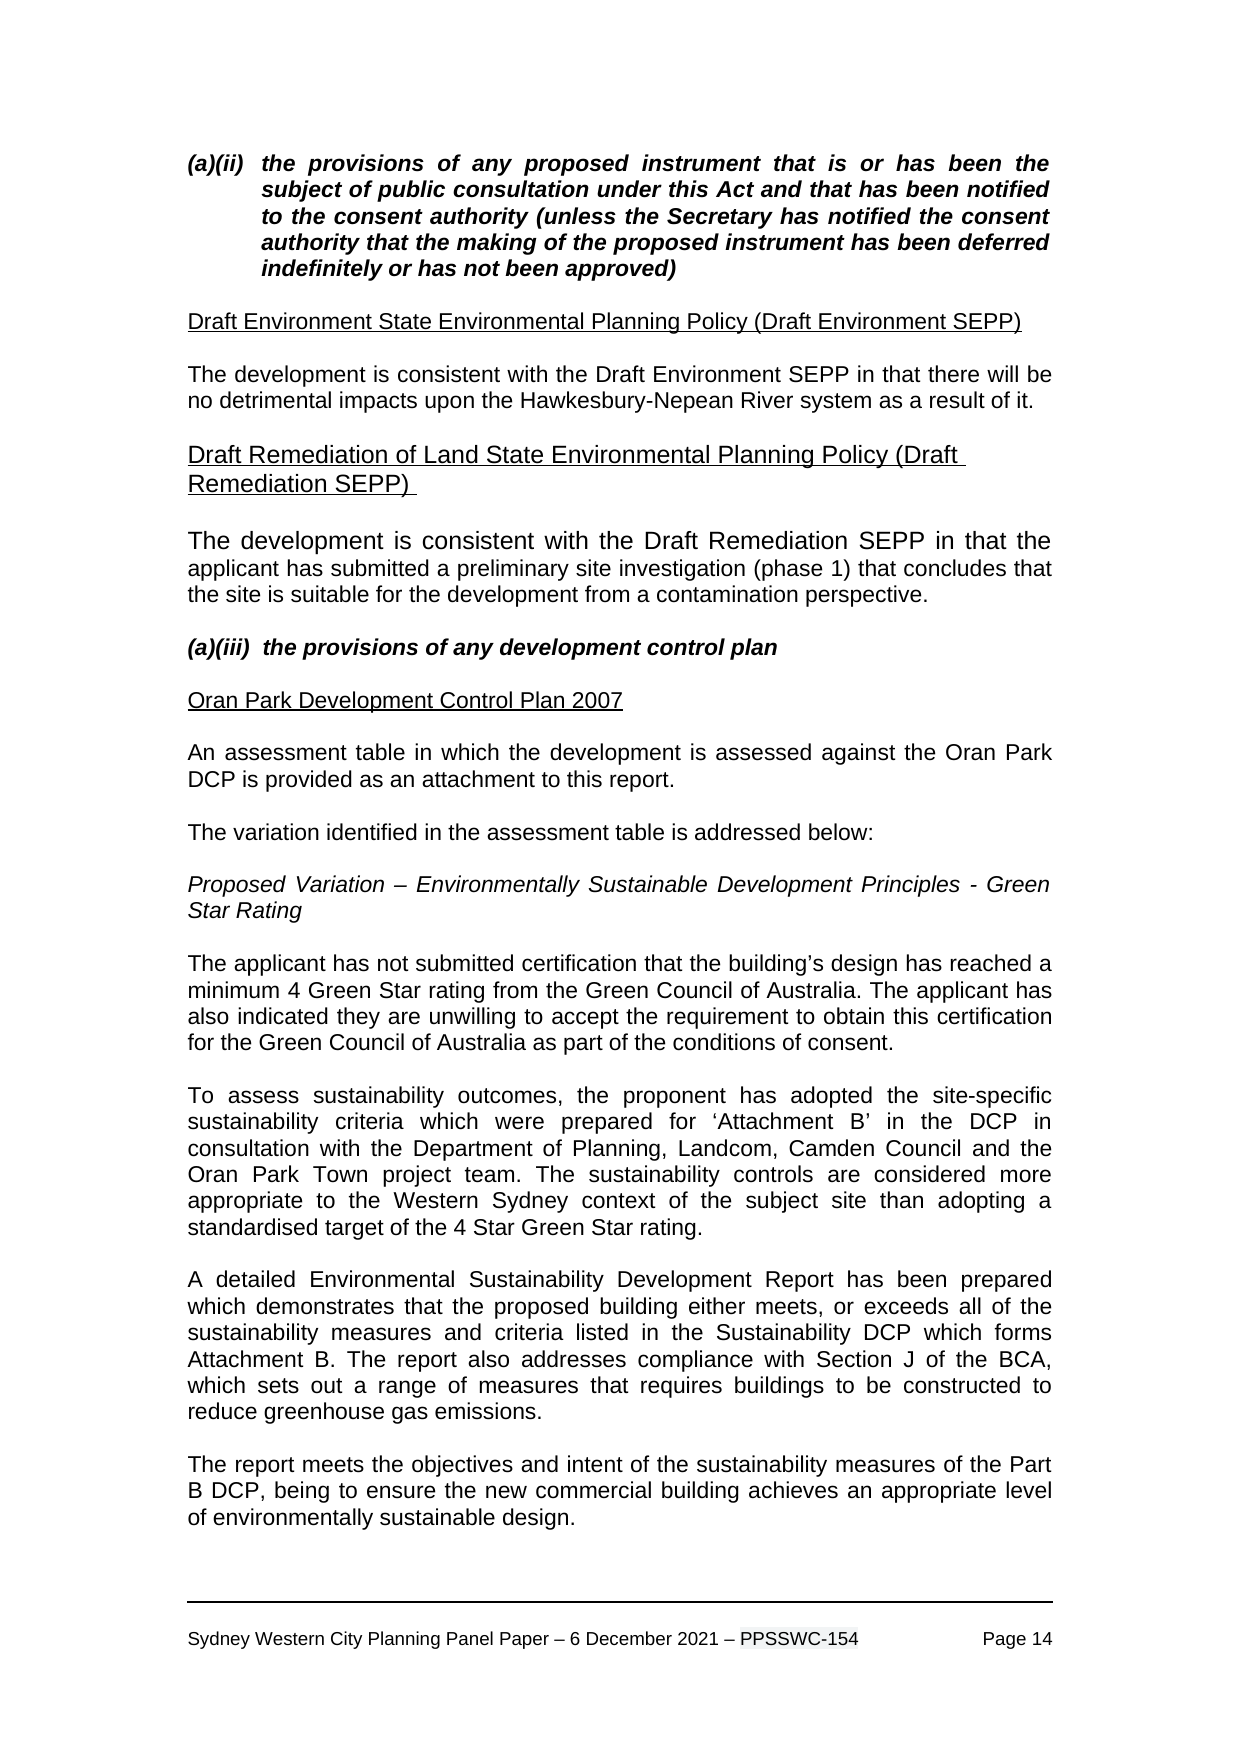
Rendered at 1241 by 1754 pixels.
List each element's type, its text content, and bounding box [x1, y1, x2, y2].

text Proposed Variation – Environmentally Sustainable Development Principles - Green Star Rating [187, 871, 1053, 924]
text An assessment table in which the development is assessed against the Oran Park DCP is provided as an attachment to this report. [187, 739, 1053, 792]
text To assess sustainability outcomes, the proponent has adopted the site-specific sustainability criteria which were prepared for ‘Attachment B’ in the DCP in consultation with the Department of Planning, Landcom, Camden Council and the Oran Park Town project team. The sustainability controls are considered more appropriate to the Western Sydney context of the subject site than adopting a standardised target of the 4 Star Green Star rating. [187, 1082, 1053, 1240]
text The development is consistent with the Draft Remediation SEPP in that the applicant has submitted a preliminary site investigation (phase 1) that concludes that the site is suitable for the development from a contamination perspective. [187, 526, 1053, 608]
text A detailed Environmental Sustainability Development Report has been prepared which demonstrates that the proposed building either meets, or exceeds all of the sustainability measures and criteria listed in the Sustainability DCP which forms Attachment B. The report also addresses compliance with Section J of the BCA, which sets out a range of measures that requires buildings to be constructed to reduce greenhouse gas emissions. [187, 1266, 1053, 1424]
text (a)(ii) the provisions of any proposed instrument that is or has been the subject of public consultation under this Act and that has been notified to the consent authority (unless the Secretary has notified the consent authority that the making of the proposed instrument has been deferred indefinitely or has not been approved) [187, 150, 1053, 282]
text Draft Remediation of Land State Environmental Planning Policy (Draft Remediation SEPP) [187, 440, 1053, 497]
text Oran Park Development Control Plan 2007 [187, 687, 1053, 713]
text (a)(iii) the provisions of any development control plan [187, 634, 1053, 660]
text The development is consistent with the Draft Environment SEPP in that there will be no detrimental impacts upon the Hawkesbury-Nepean River system as a result of it. [187, 361, 1053, 413]
text The variation identified in the assessment table is addressed below: [187, 818, 1053, 845]
text The report meets the objectives and intent of the sustainability measures of the Part B DCP, being to ensure the new commercial building achieves an appropriate level of environmentally sustainable design. [187, 1451, 1053, 1530]
text The applicant has not submitted certification that the building’s design has reached a minimum 4 Green Star rating from the Green Council of Australia. The applicant has also indicated they are unwilling to accept the requirement to obtain this certification for the Green Council of Australia as part of the conditions of consent. [187, 950, 1053, 1056]
text Draft Environment State Environmental Planning Policy (Draft Environment SEPP) [187, 308, 1053, 334]
